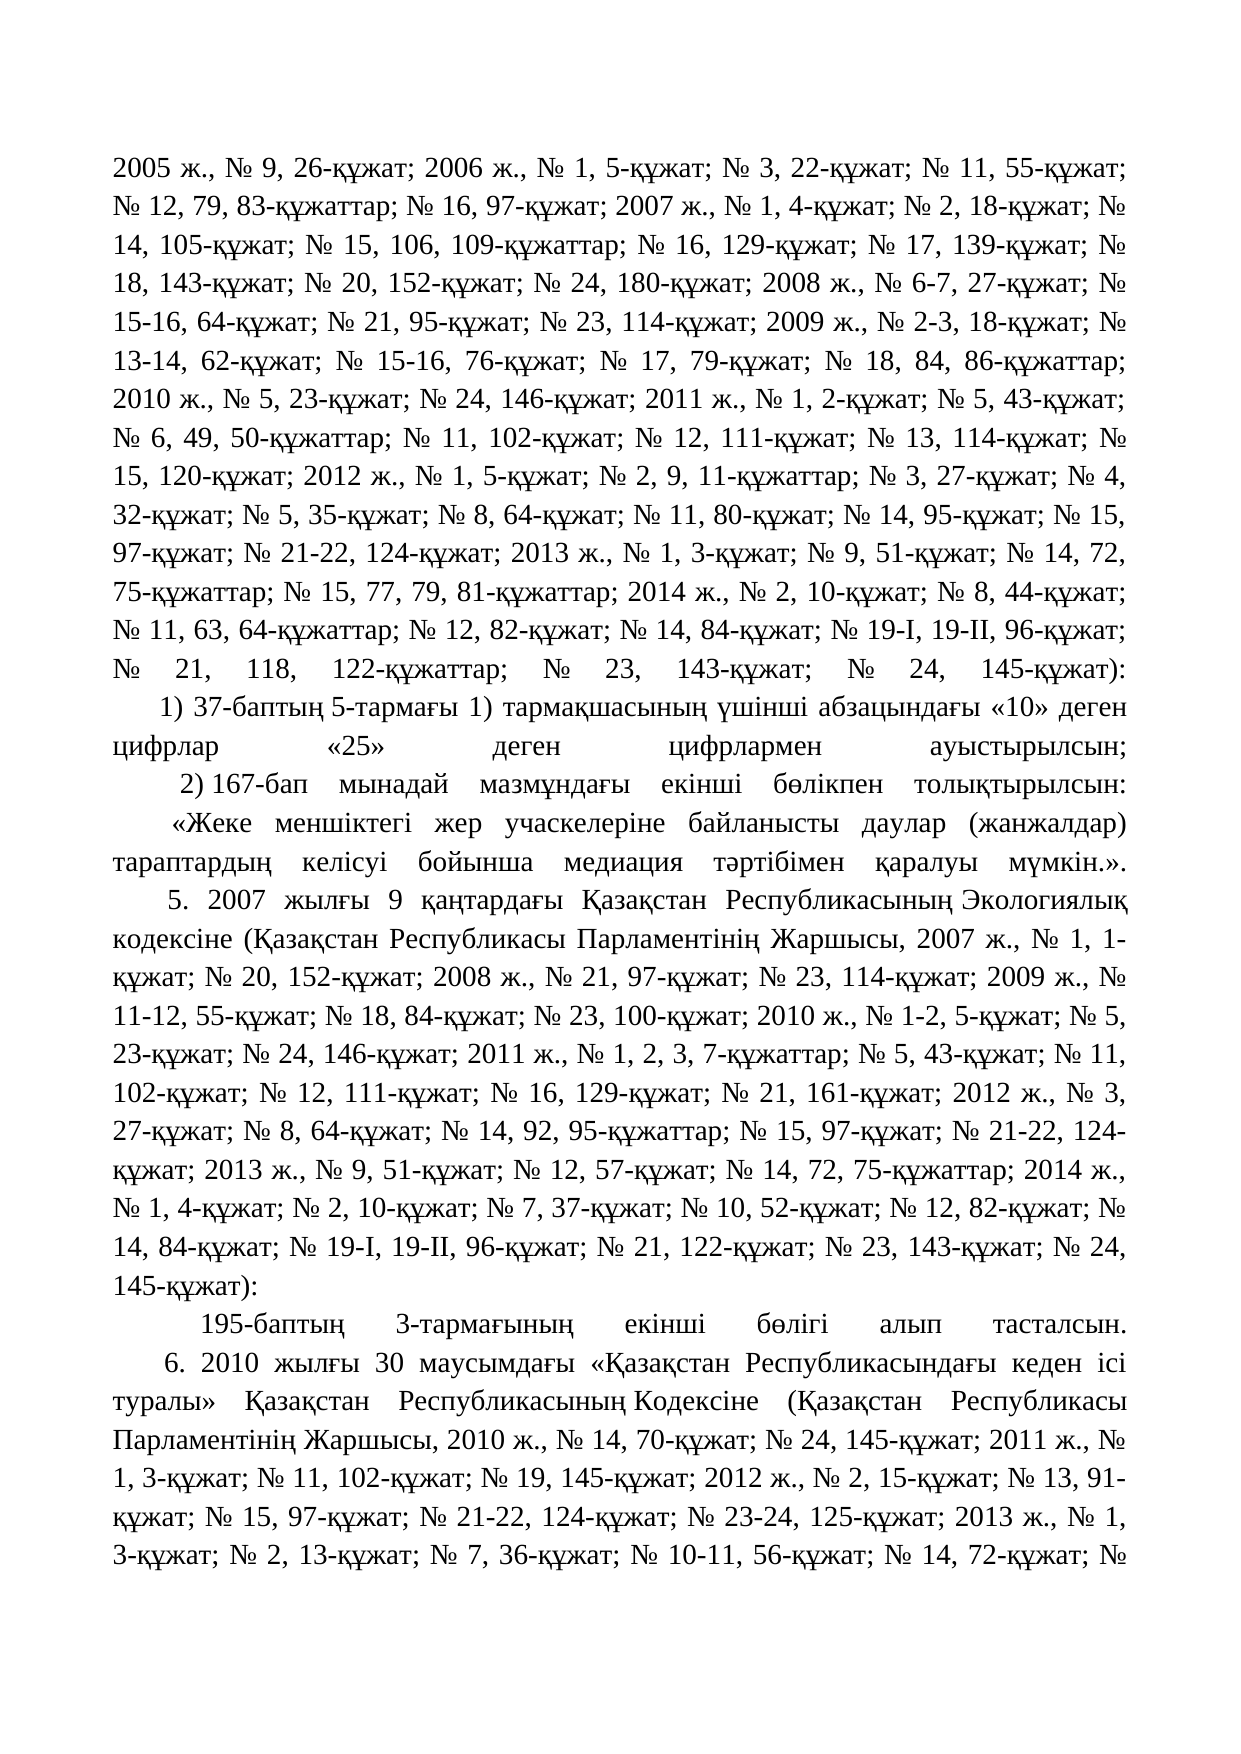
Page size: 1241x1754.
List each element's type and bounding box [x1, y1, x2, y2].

text [112, 150, 1128, 1571]
